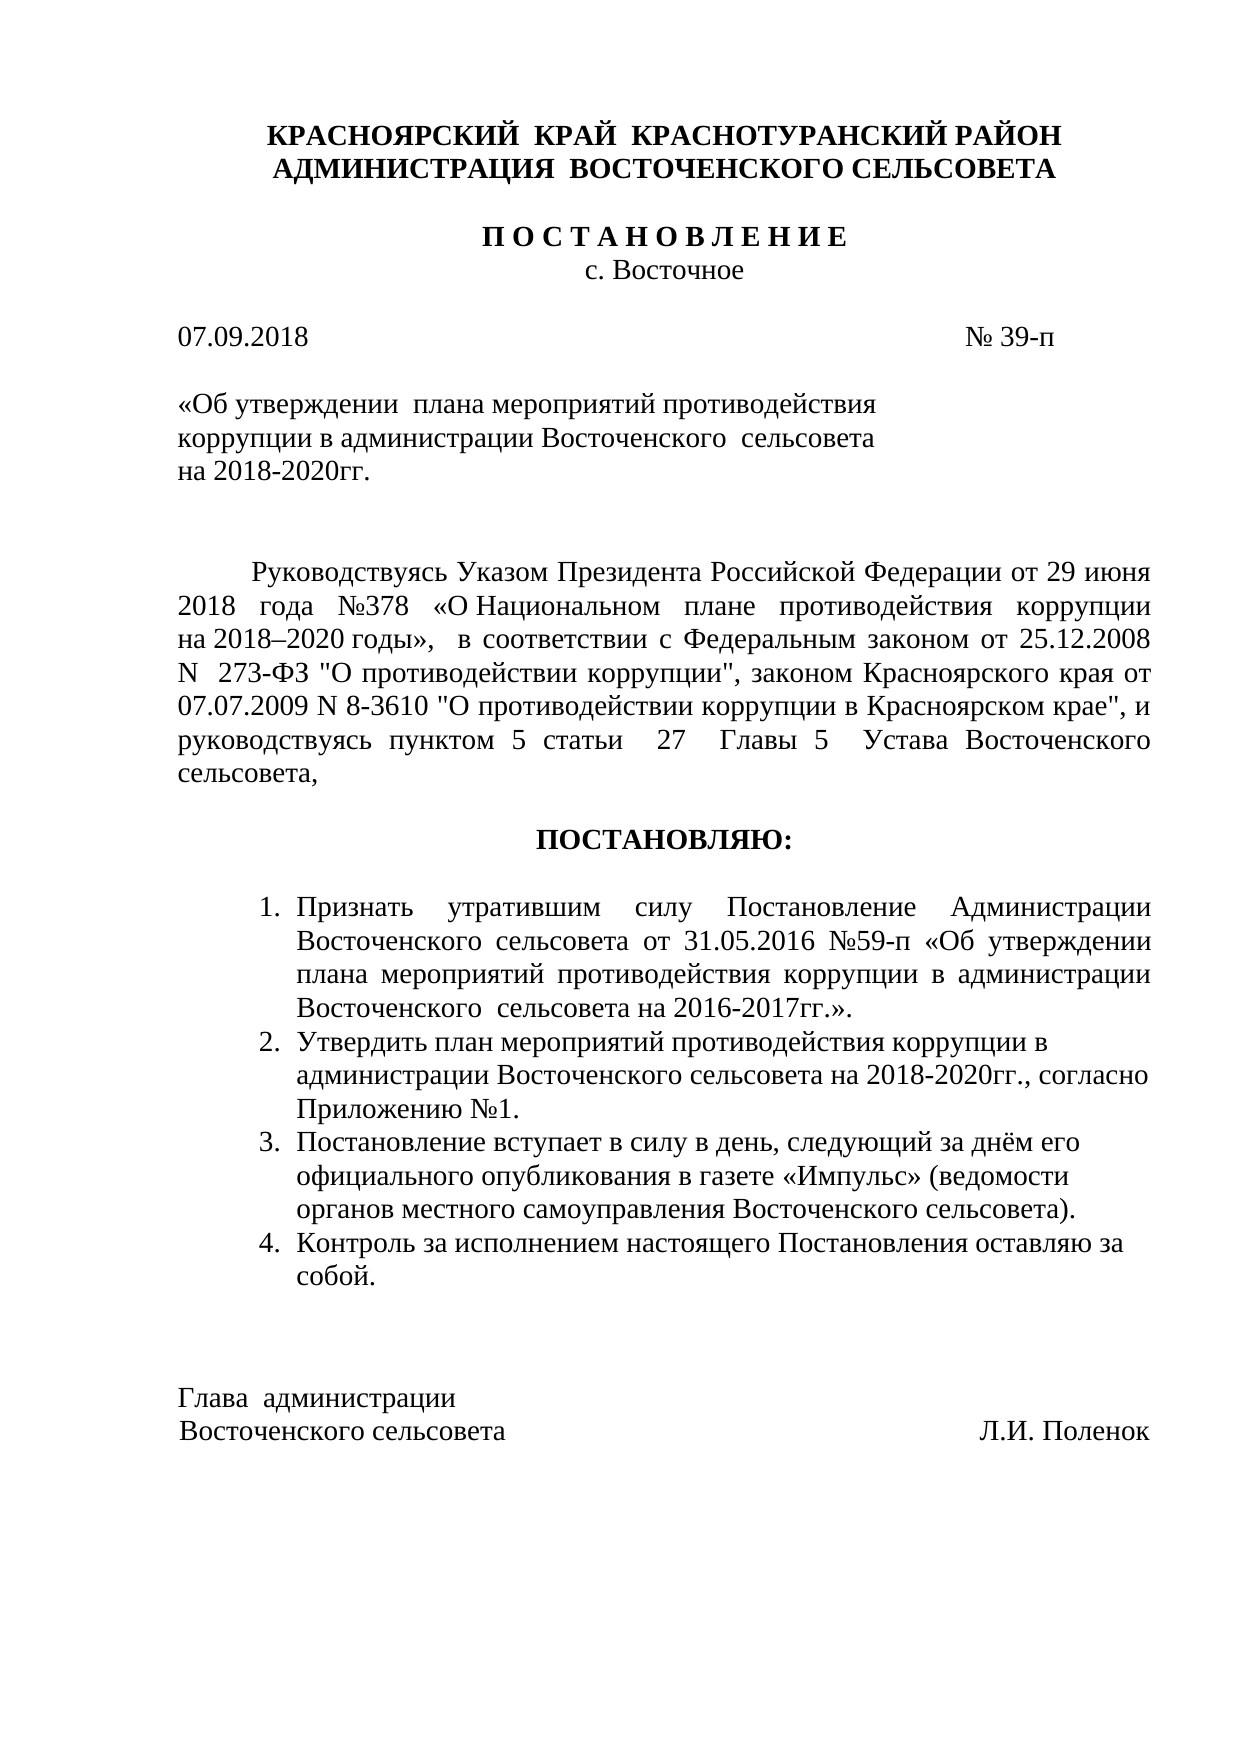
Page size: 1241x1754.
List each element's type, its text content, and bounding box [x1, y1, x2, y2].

text «Об утверждении плана мероприятий противодействия [177, 386, 1152, 420]
list 07.09.2018 № 39-п [177, 319, 1152, 353]
text Руководствуясь Указом Президента Российской Федерации от 29 июня 2018 года №378 «О Национальном плане противодействия коррупции на 2018–2020 годы», в соответствии с Федеральным законом от 25.12.2008 N 273-ФЗ "О противодействии коррупции", законом Красноярского края от 07.07.2009 N 8-3610 "О противодействии коррупции в Красноярском крае", и руководствуясь пунктом 5 статьи 27 Главы 5 Устава Восточенского сельсовета, [177, 554, 1152, 789]
list Постановление вступает в силу в день, следующий за днём его официального опубликования в газете «Импульс» (ведомости органов местного самоуправления Восточенского сельсовета). [259, 1124, 1152, 1225]
text Глава администрации [177, 1380, 1152, 1413]
text Восточенского сельсовета Л.И. Поленок [177, 1413, 1152, 1447]
list Признать утратившим силу Постановление Администрации Восточенского сельсовета от 31.05.2016 №59-п «Об утверждении плана мероприятий противодействия коррупции в администрации Восточенского сельсовета на 2016-2017гг.». [259, 889, 1152, 1024]
list Контроль за исполнением настоящего Постановления оставляю за собой. [259, 1225, 1152, 1292]
text ПОСТАНОВЛЯЮ: [177, 822, 1152, 856]
text коррупции в администрации Восточенского сельсовета [177, 420, 1152, 453]
list с. Восточное [177, 252, 1152, 286]
text на 2018-2020гг. [177, 453, 1152, 487]
list Утвердить план мероприятий противодействия коррупции в администрации Восточенского сельсовета на 2018-2020гг., согласно Приложению №1. [259, 1024, 1152, 1124]
list АДМИНИСТРАЦИЯ ВОСТОЧЕНСКОГО СЕЛЬСОВЕТА [177, 152, 1152, 185]
list П О С Т А Н О В Л Е Н И Е [177, 219, 1152, 252]
list КРАСНОЯРСКИЙ КРАЙ КРАСНОТУРАНСКИЙ РАЙОН [177, 118, 1152, 152]
